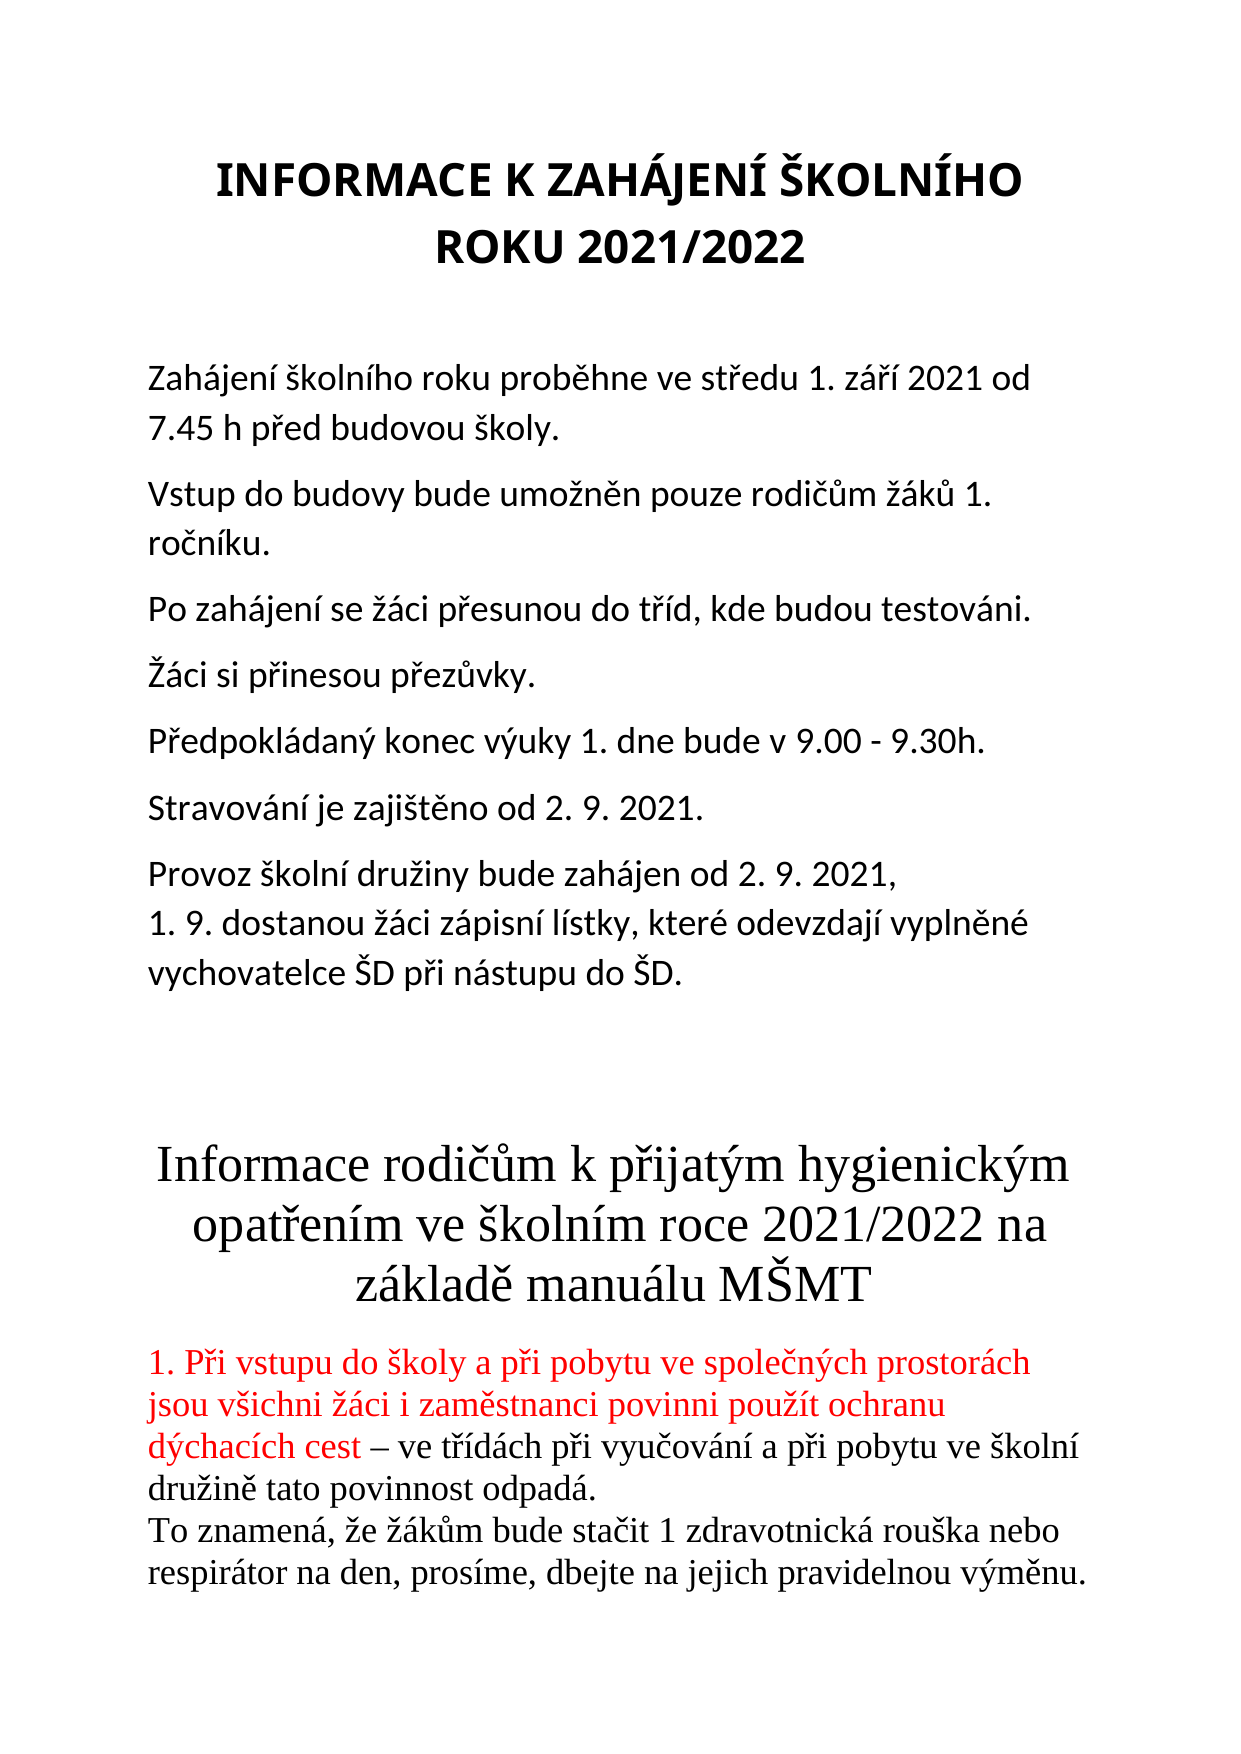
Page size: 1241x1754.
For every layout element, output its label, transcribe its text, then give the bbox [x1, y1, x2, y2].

text Žáci si přinesou přezůvky. [148, 651, 1093, 697]
text INFORMACE K ZAHÁJENÍ ŠKOLNÍHO ROKU 2021/2022 [148, 148, 1093, 277]
text Provoz školní družiny bude zahájen od 2. 9. 2021, 1. 9. dostanou žáci zápisní lístky, které odevzdají vyplněné vychovatelce ŠD při nástupu do ŠD. [148, 850, 1093, 994]
text Vstup do budovy bude umožněn pouze rodičům žáků 1. ročníku. [148, 469, 1093, 565]
text Po zahájení se žáci přesunou do tříd, kde budou testováni. [148, 585, 1093, 631]
text Stravování je zajištěno od 2. 9. 2021. [148, 784, 1093, 829]
text 1. Při vstupu do školy a při pobytu ve společných prostorách jsou všichni žáci i zaměstnanci povinni použít ochranu dýchacích cest – ve třídách při vyučování a při pobytu ve školní družině tato povinnost odpadá. [148, 1341, 1093, 1509]
text Informace rodičům k přijatým hygienickým opatřením ve školním roce 2021/2022 na základě manuálu MŠMT [148, 1076, 1093, 1341]
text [148, 1509, 1093, 1593]
text Předpokládaný konec výuky 1. dne bude v 9.00 - 9.30h. [148, 717, 1093, 763]
text Zahájení školního roku proběhne ve středu 1. září 2021 od 7.45 h před budovou školy. [148, 354, 1093, 449]
